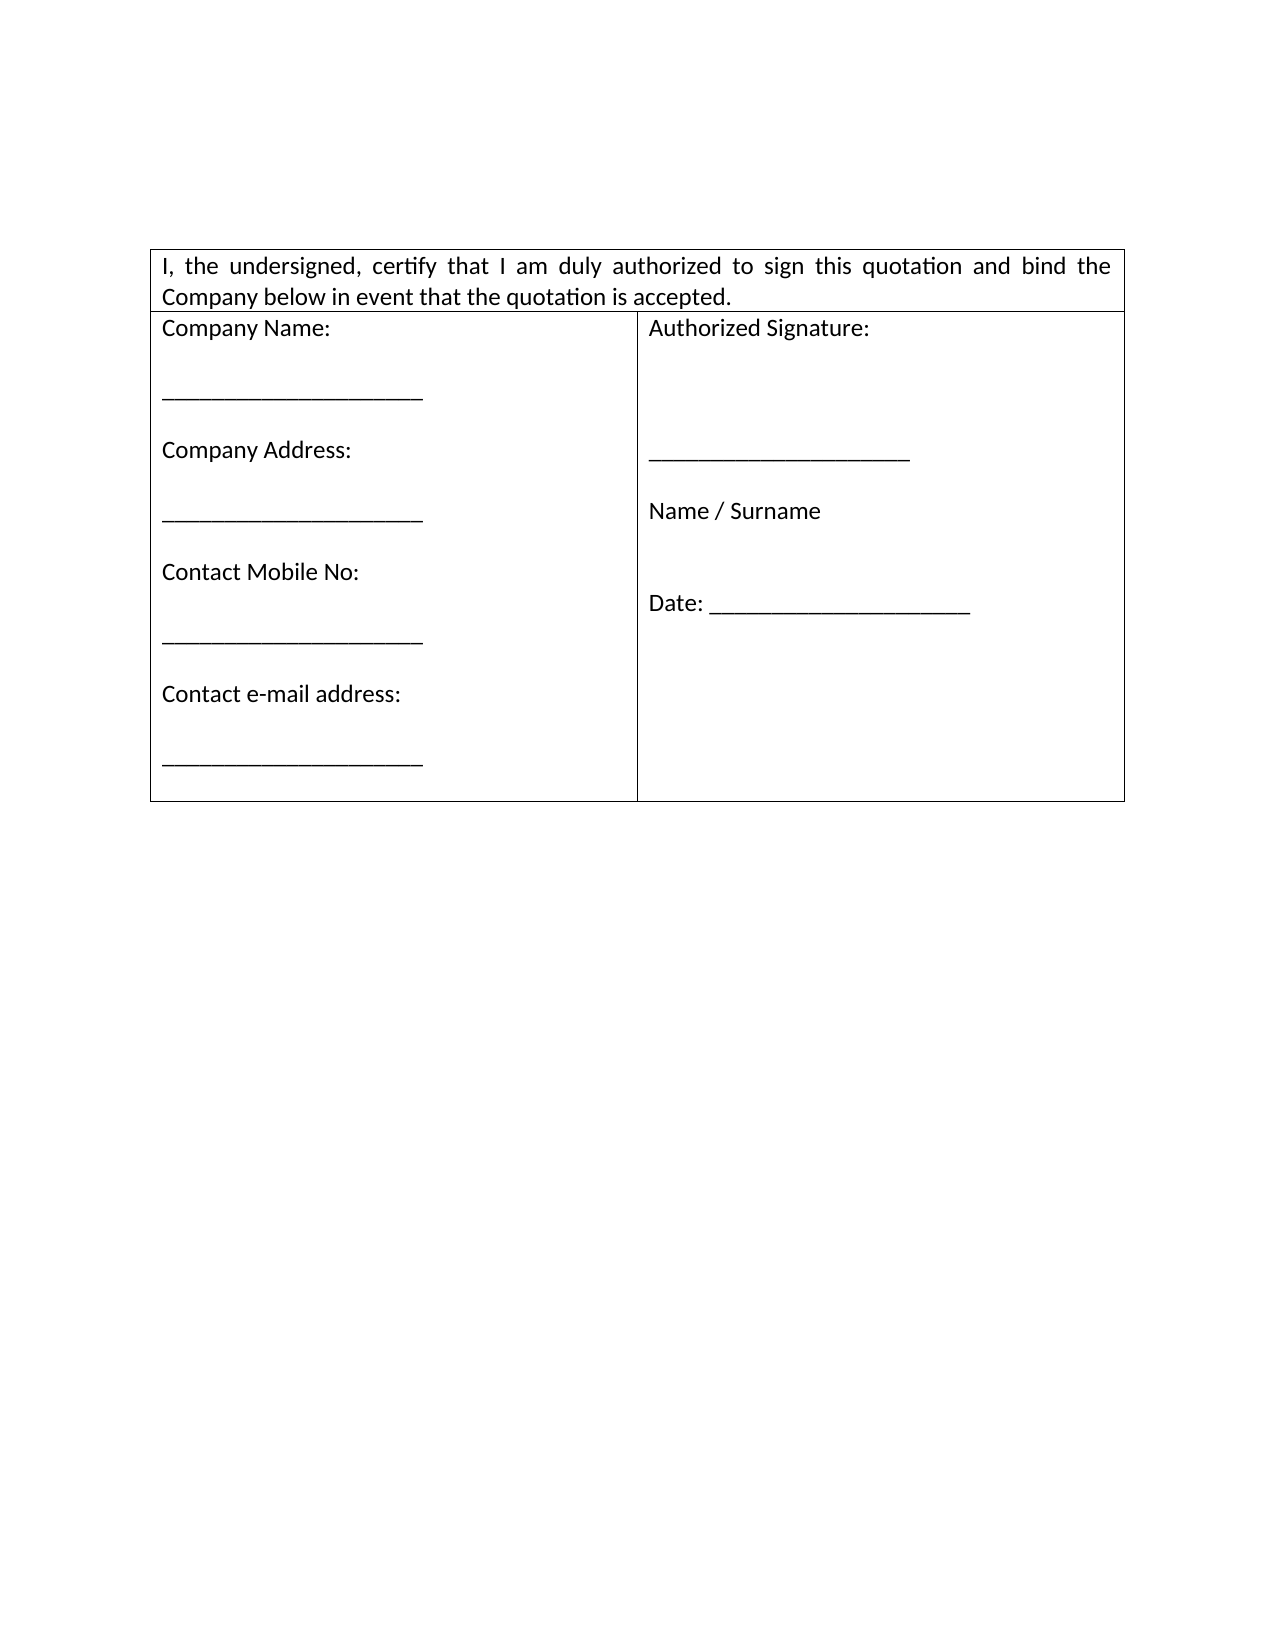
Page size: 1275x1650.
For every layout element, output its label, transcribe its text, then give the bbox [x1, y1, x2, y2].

table_cell Company Name: _____________________ Company Address: _____________________ Contact Mobile No: _____________________ Contact e-mail address: _____________________ [151, 312, 637, 801]
table_cell Authorized Signature: _____________________ Name / Surname Date: _____________________ [638, 312, 1124, 801]
table_header I, the undersigned, certify that I am duly authorized to sign this quotation and bind the Company below in event that the quotation is accepted. [151, 250, 1124, 311]
